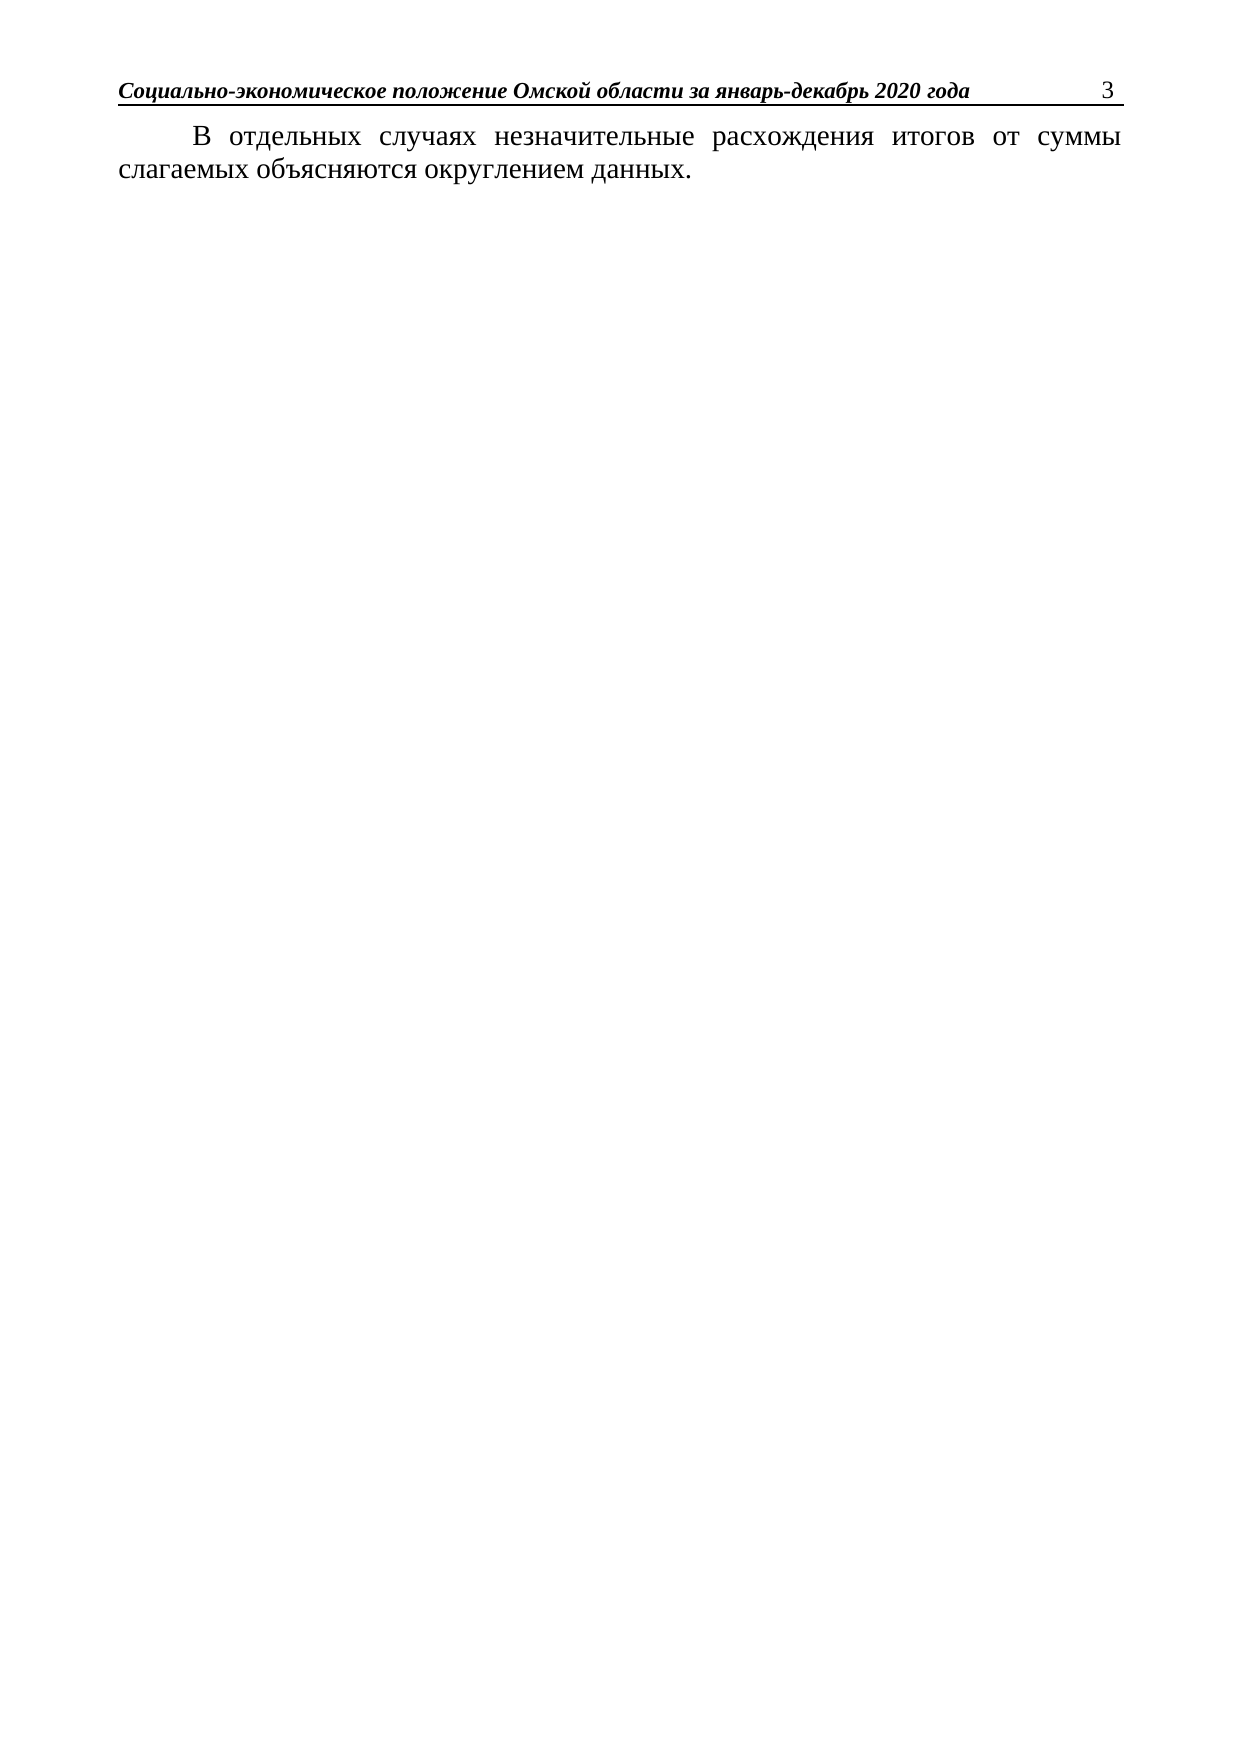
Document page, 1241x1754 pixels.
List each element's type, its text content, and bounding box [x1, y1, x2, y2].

text В отдельных случаях незначительные расхождения итогов от суммы слагаемых объясняются округлением данных. [118, 118, 1122, 185]
